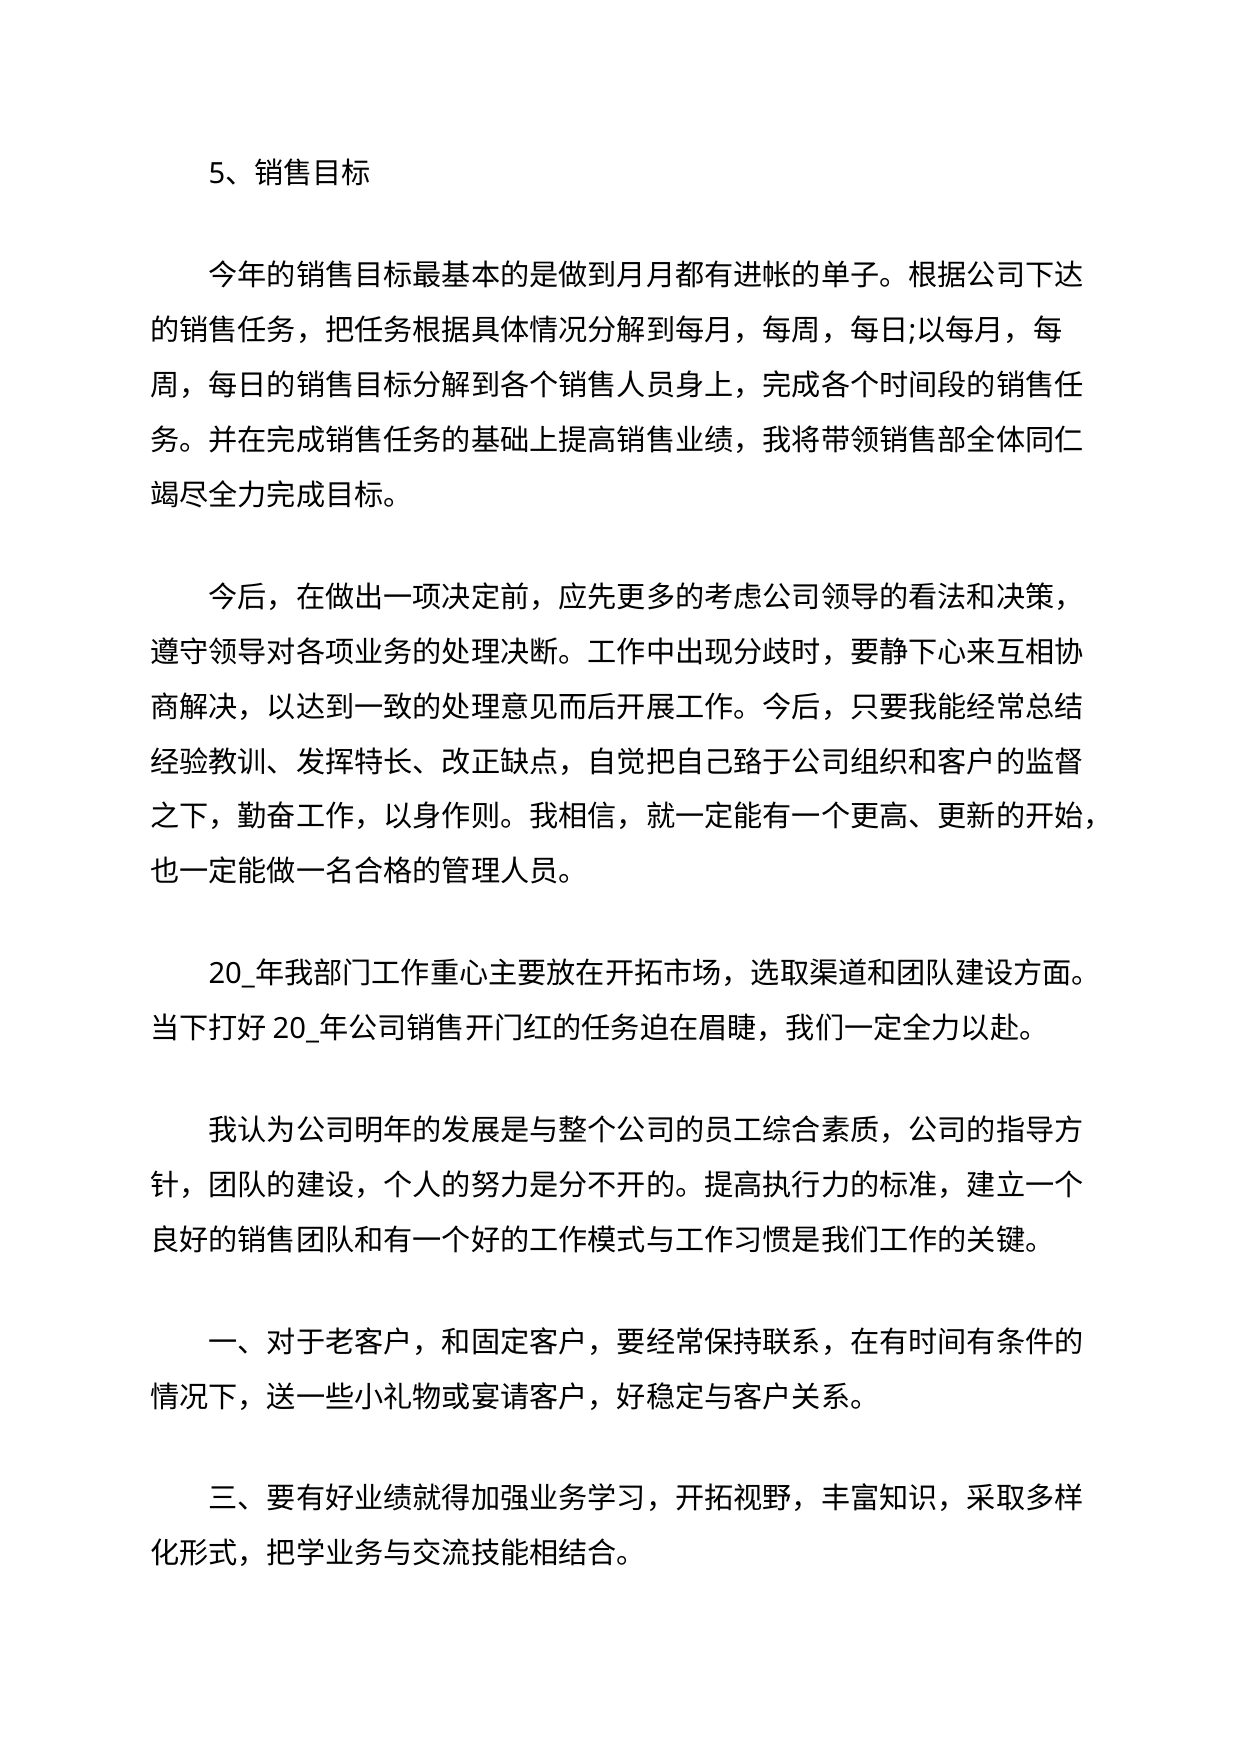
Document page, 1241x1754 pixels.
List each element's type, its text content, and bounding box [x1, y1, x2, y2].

text 一、对于老客户，和固定客户，要经常保持联系，在有时间有条件的情况下，送一些小礼物或宴请客户，好稳定与客户关系。 [150, 1318, 1090, 1415]
text 5、销售目标 [150, 150, 1090, 192]
text 今年的销售目标最基本的是做到月月都有进帐的单子。根据公司下达的销售任务，把任务根据具体情况分解到每月，每周，每日;以每月，每周，每日的销售目标分解到各个销售人员身上，完成各个时间段的销售任务。并在完成销售任务的基础上提高销售业绩，我将带领销售部全体同仁竭尽全力完成目标。 [150, 252, 1090, 514]
text 20_年我部门工作重心主要放在开拓市场，选取渠道和团队建设方面。当下打好20_年公司销售开门红的任务迫在眉睫，我们一定全力以赴。 [150, 950, 1090, 1047]
text 今后，在做出一项决定前，应先更多的考虑公司领导的看法和决策，遵守领导对各项业务的处理决断。工作中出现分歧时，要静下心来互相协商解决，以达到一致的处理意见而后开展工作。今后，只要我能经常总结经验教训、发挥特长、改正缺点，自觉把自己臵于公司组织和客户的监督之下，勤奋工作，以身作则。我相信，就一定能有一个更高、更新的开始，也一定能做一名合格的管理人员。 [150, 573, 1090, 890]
text 三、要有好业绩就得加强业务学习，开拓视野，丰富知识，采取多样化形式，把学业务与交流技能相结合。 [150, 1475, 1090, 1572]
text 我认为公司明年的发展是与整个公司的员工综合素质，公司的指导方针，团队的建设，个人的努力是分不开的。提高执行力的标准，建立一个良好的销售团队和有一个好的工作模式与工作习惯是我们工作的关键。 [150, 1107, 1090, 1259]
